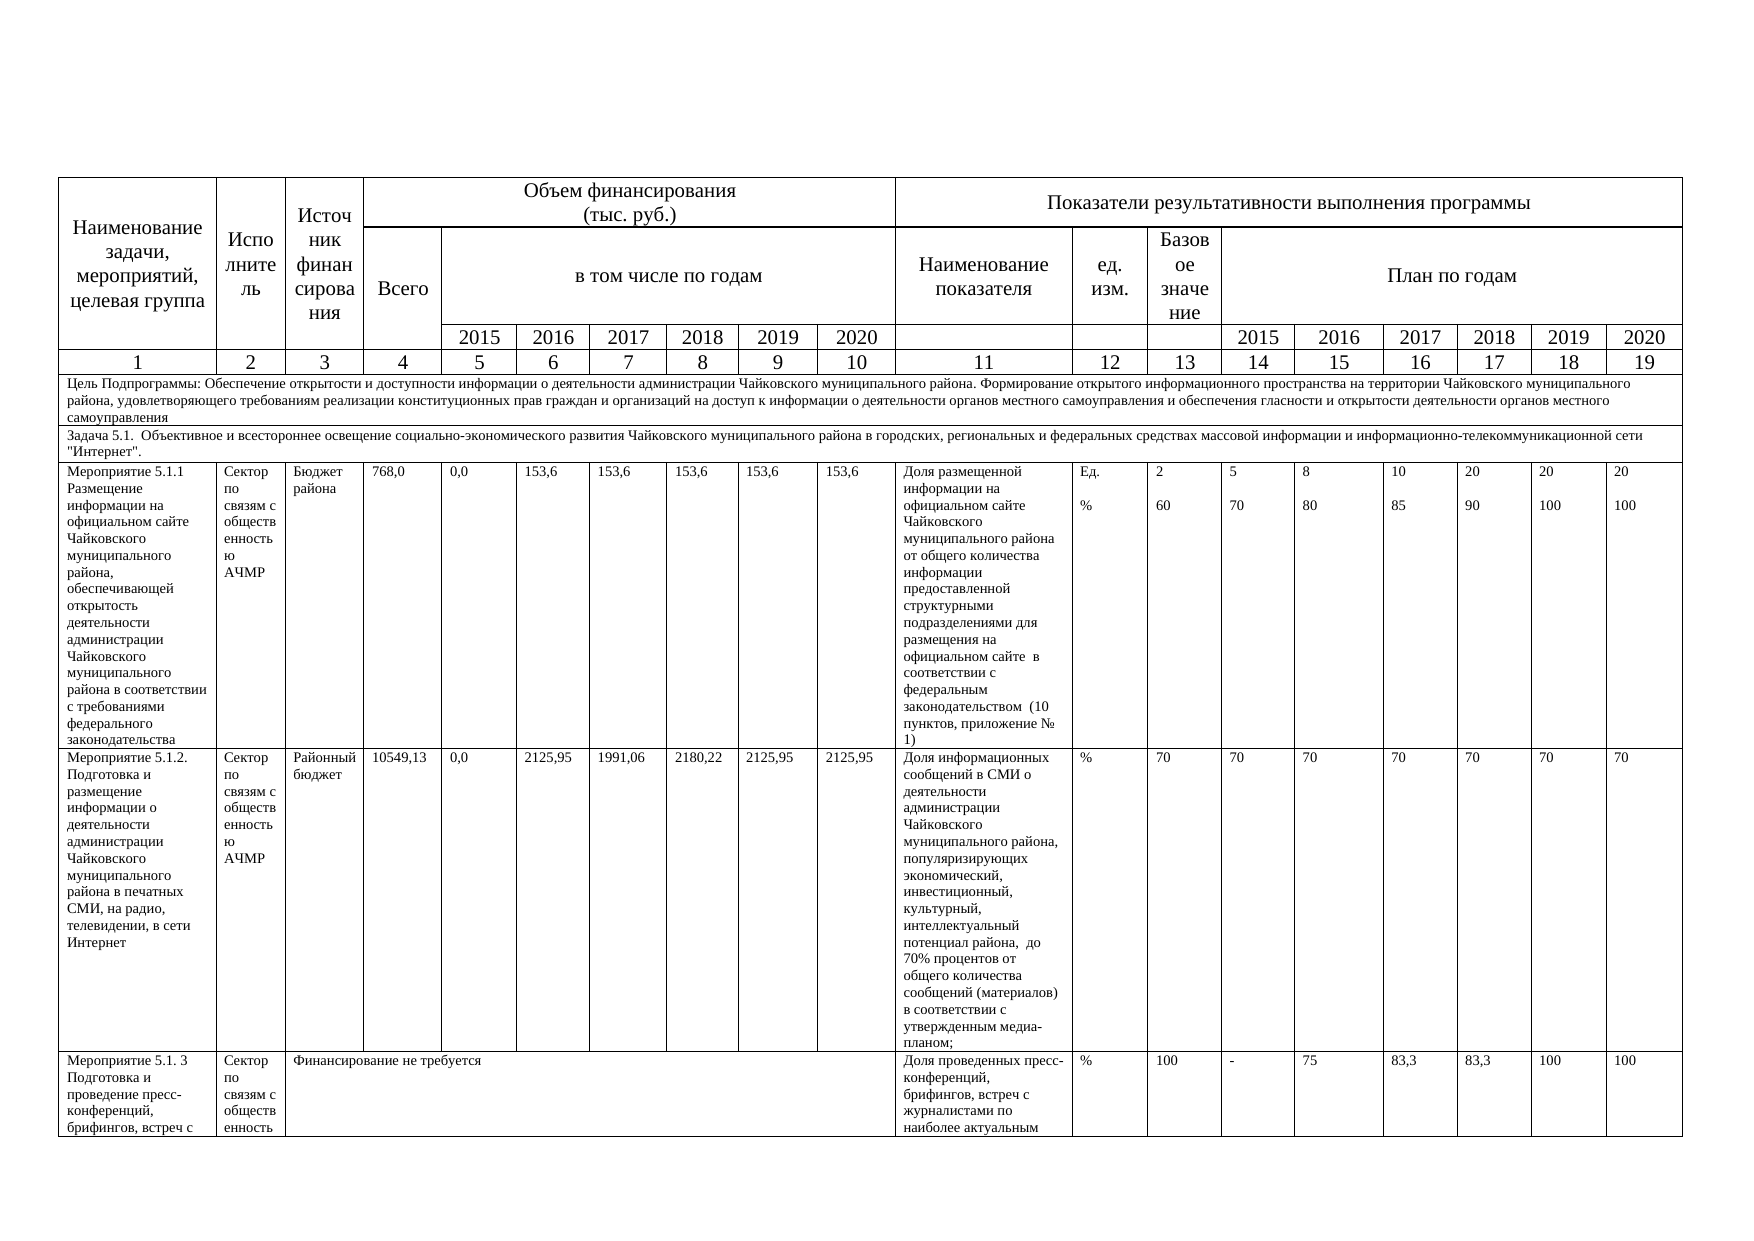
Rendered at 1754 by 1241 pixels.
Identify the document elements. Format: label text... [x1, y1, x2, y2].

table_header Показатели результативности выполнения программы [896, 178, 1682, 226]
table_cell 2017 [1384, 325, 1457, 349]
table_cell 70 [1458, 749, 1531, 1051]
table_cell 153,6 [667, 463, 738, 748]
table_cell 17 [1458, 350, 1531, 374]
table_cell 2 [217, 350, 285, 374]
table_cell Мероприятие 5.1.1 Размещение информации на официальном сайте Чайковского муниципального района, обеспечивающей открытость деятельности администрации Чайковского муниципального района в соответствии с требованиями федерального законодательства [59, 463, 216, 748]
table_cell 70 [1222, 749, 1294, 1051]
table_cell 6 [517, 350, 589, 374]
table_cell Мероприятие 5.1. 3 Подготовка и проведение пресс-конференций, брифингов, встреч с журналистами по наиболее актуальным темам [59, 1052, 216, 1136]
table_cell Доля информационных сообщений в СМИ о деятельности администрации Чайковского муниципального района, популяризирующих экономический, инвестиционный, культурный, интеллектуальный потенциал района, до 70% процентов от общего количества сообщений (материалов) в соответствии с утвержденным медиа-планом; [896, 749, 1072, 1051]
table_cell 5 70 [1222, 463, 1294, 748]
table_cell 70 [1148, 749, 1221, 1051]
table_cell 2125,95 [517, 749, 589, 1051]
table_cell Наименование показателя [896, 228, 1072, 324]
table_cell ед. изм. [1073, 228, 1147, 324]
table_cell 100 [1148, 1052, 1221, 1136]
table_cell 70 [1532, 749, 1606, 1051]
table_cell Сектор по связям с общественностью АЧМР [217, 749, 285, 1051]
table_cell [1073, 325, 1147, 349]
table_header Исполнитель [217, 178, 285, 349]
table_cell 10549,13 [364, 749, 441, 1051]
table_cell 20 100 [1607, 463, 1682, 748]
table_cell 4 [364, 350, 441, 374]
table_cell 70 [1384, 749, 1457, 1051]
table_cell 1991,06 [590, 749, 666, 1051]
table_cell 3 [286, 350, 363, 374]
table_cell 153,6 [818, 463, 895, 748]
table_cell Базовое значение [1148, 228, 1221, 324]
table_cell 75 [1295, 1052, 1383, 1136]
table_cell 100 [1607, 1052, 1682, 1136]
table_cell Цель Подпрограммы: Обеспечение открытости и доступности информации о деятельности администрации Чайковского муниципального района. Формирование открытого информационного пространства на территории Чайковского муниципального района, удовлетворяющего требованиям реализации конституционных прав граждан и организаций на доступ к информации о деятельности органов местного самоуправления и обеспечения гласности и открытости деятельности органов местного самоуправления [59, 375, 1682, 425]
table_cell 70 [1295, 749, 1383, 1051]
table_cell 83,3 [1458, 1052, 1531, 1136]
table_header Источник финансирования [286, 178, 363, 349]
table_cell 83,3 [1384, 1052, 1457, 1136]
table_cell 153,6 [739, 463, 817, 748]
table_cell 153,6 [517, 463, 589, 748]
table_cell 20 90 [1458, 463, 1531, 748]
table_cell Задача 5.1. Объективное и всестороннее освещение социально-экономического развития Чайковского муниципального района в городских, региональных и федеральных средствах массовой информации и информационно-телекоммуникационной сети "Интернет". [59, 426, 1682, 462]
table_cell 0,0 [442, 463, 516, 748]
table_cell 153,6 [590, 463, 666, 748]
table_cell 2125,95 [818, 749, 895, 1051]
table_cell 16 [1384, 350, 1457, 374]
table_cell 18 [1532, 350, 1606, 374]
table_cell 11 [896, 350, 1072, 374]
table_cell 8 [667, 350, 738, 374]
table_cell Сектор по связям с общественностью АЧМР [217, 463, 285, 748]
table_cell % [1073, 1052, 1147, 1136]
table_cell 2017 [590, 325, 666, 349]
table_cell Районный бюджет [286, 749, 363, 1051]
table_cell 2015 [1222, 325, 1294, 349]
table_cell 2016 [517, 325, 589, 349]
table_cell 2018 [667, 325, 738, 349]
table_cell 12 [1073, 350, 1147, 374]
table_cell 100 [1532, 1052, 1606, 1136]
table_cell Сектор по связям с общественностью АЧМР [217, 1052, 285, 1136]
table_cell 2018 [1458, 325, 1531, 349]
table_cell План по годам [1222, 228, 1682, 324]
table_cell 2020 [818, 325, 895, 349]
table_cell 20 100 [1532, 463, 1606, 748]
table_cell % [1073, 749, 1147, 1051]
table_cell Бюджет района [286, 463, 363, 748]
table_cell 2019 [1532, 325, 1606, 349]
table_cell 70 [1607, 749, 1682, 1051]
table_cell 2016 [1295, 325, 1383, 349]
table_cell в том числе по годам [442, 228, 895, 324]
table_cell Ед. % [1073, 463, 1147, 748]
table_cell - [1222, 1052, 1294, 1136]
table_cell 2 60 [1148, 463, 1221, 748]
table_cell 2019 [739, 325, 817, 349]
table_cell 15 [1295, 350, 1383, 374]
table_cell 10 [818, 350, 895, 374]
table_cell Доля проведенных пресс-конференций, брифингов, встреч с журналистами по наиболее актуальным темам от общего количества запланированных [896, 1052, 1072, 1136]
table_cell 768,0 [364, 463, 441, 748]
table_cell 14 [1222, 350, 1294, 374]
table_cell [896, 325, 1072, 349]
table_cell 2180,22 [667, 749, 738, 1051]
table_cell 13 [1148, 350, 1221, 374]
table_cell 1 [59, 350, 216, 374]
table_header Объем финансирования (тыс. руб.) [364, 178, 895, 226]
table_cell Мероприятие 5.1.2. Подготовка и размещение информации о деятельности администрации Чайковского муниципального района в печатных СМИ, на радио, телевидении, в сети Интернет [59, 749, 216, 1051]
table_cell 2125,95 [739, 749, 817, 1051]
table_cell 2015 [442, 325, 516, 349]
table_cell Доля размещенной информации на официальном сайте Чайковского муниципального района от общего количества информации предоставленной структурными подразделениями для размещения на официальном сайте в соответствии с федеральным законодательством (10 пунктов, приложение № 1) [896, 463, 1072, 748]
table_cell 9 [739, 350, 817, 374]
table_cell 2020 [1607, 325, 1682, 349]
table_cell 8 80 [1295, 463, 1383, 748]
table_cell 7 [590, 350, 666, 374]
table_cell Финансирование не требуется [286, 1052, 895, 1136]
table_cell 19 [1607, 350, 1682, 374]
table_cell Всего [364, 228, 441, 349]
table_cell 0,0 [442, 749, 516, 1051]
table_cell 10 85 [1384, 463, 1457, 748]
table_cell [1148, 325, 1221, 349]
table_header Наименование задачи, мероприятий, целевая группа [59, 178, 216, 349]
table_cell 5 [442, 350, 516, 374]
